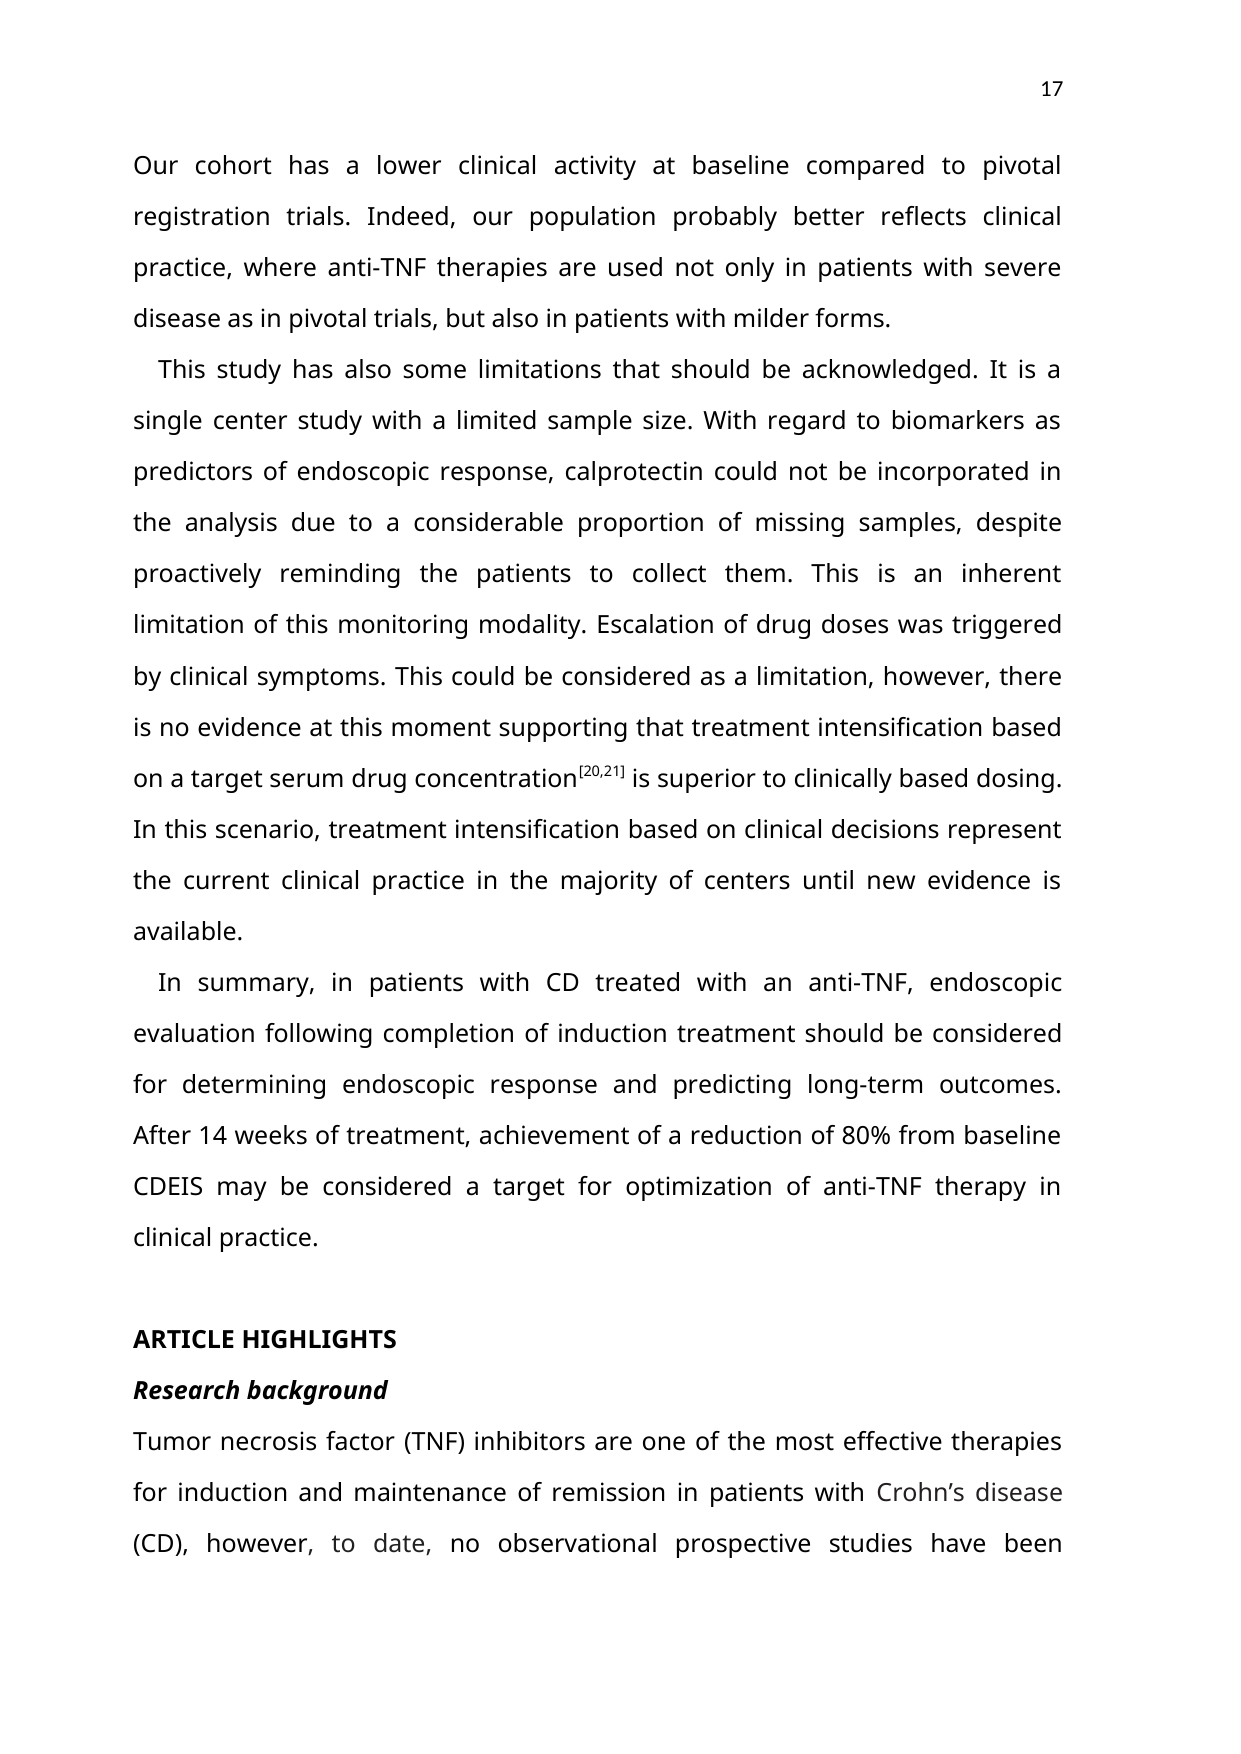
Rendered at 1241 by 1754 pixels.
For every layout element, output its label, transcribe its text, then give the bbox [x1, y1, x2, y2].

text ARTICLE HIGHLIGHTS [133, 1322, 1063, 1356]
text In summary, in patients with CD treated with an anti-TNF, endoscopic evaluation following completion of induction treatment should be considered for determining endoscopic response and predicting long-term outcomes. After 14 weeks of treatment, achievement of a reduction of 80% from baseline CDEIS may be considered a target for optimization of anti-TNF therapy in clinical practice. [133, 964, 1063, 1254]
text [133, 1424, 1063, 1560]
text Research background [133, 1373, 1063, 1407]
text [133, 148, 1063, 335]
text This study has also some limitations that should be acknowledged. It is a single center study with a limited sample size. With regard to biomarkers as predictors of endoscopic response, calprotectin could not be incorporated in the analysis due to a considerable proportion of missing samples, despite proactively reminding the patients to collect them. This is an inherent limitation of this monitoring modality. Escalation of drug doses was triggered by clinical symptoms. This could be considered as a limitation, however, there is no evidence at this moment supporting that treatment intensification based on a target serum drug concentration[20,21] is superior to clinically based dosing. In this scenario, treatment intensification based on clinical decisions represent the current clinical practice in the majority of centers until new evidence is available. [133, 352, 1063, 947]
